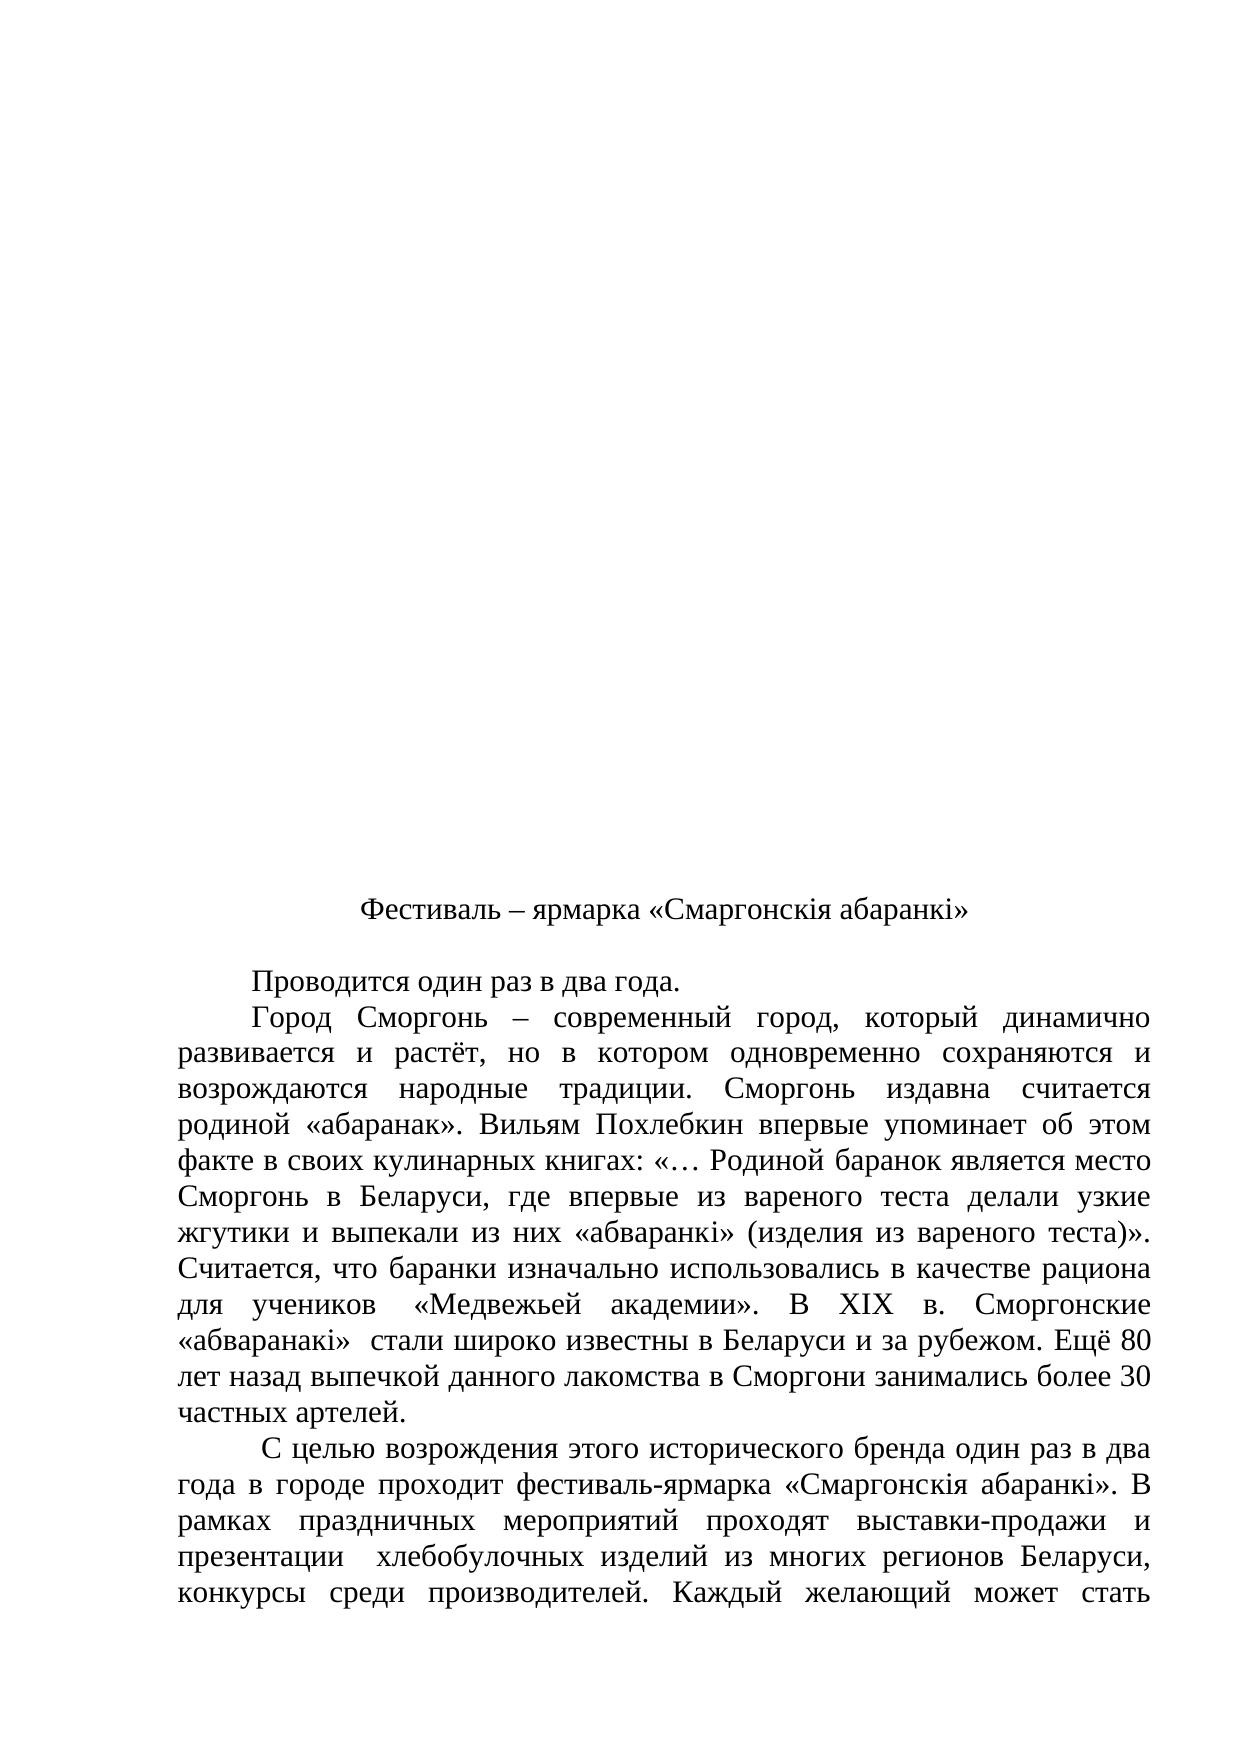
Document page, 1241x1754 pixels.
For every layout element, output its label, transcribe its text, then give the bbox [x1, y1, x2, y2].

text Проводится один раз в два года. [177, 962, 1152, 998]
text Город Сморгонь – современный город, который динамично развивается и растёт, но в котором одновременно сохраняются и возрождаются народные традиции. Сморгонь издавна считается родиной «абаранак». Вильям Похлебкин впервые упоминает об этом факте в своих кулинарных книгах: «… Родиной баранок является место Сморгонь в Беларуси, где впервые из вареного теста делали узкие жгутики и выпекали из них «абваранкі» (изделия из вареного теста)». Считается, что баранки изначально использовались в качестве рациона для учеников «Медвежьей академии». В XIX в. Сморгонские «абваранакі» стали широко известны в Беларуси и за рубежом. Ещё 80 лет назад выпечкой данного лакомства в Сморгони занимались более 30 частных артелей. [177, 998, 1152, 1429]
text Фестиваль – ярмарка «Смаргонскія абаранкі» [177, 890, 1152, 926]
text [177, 1429, 1152, 1609]
